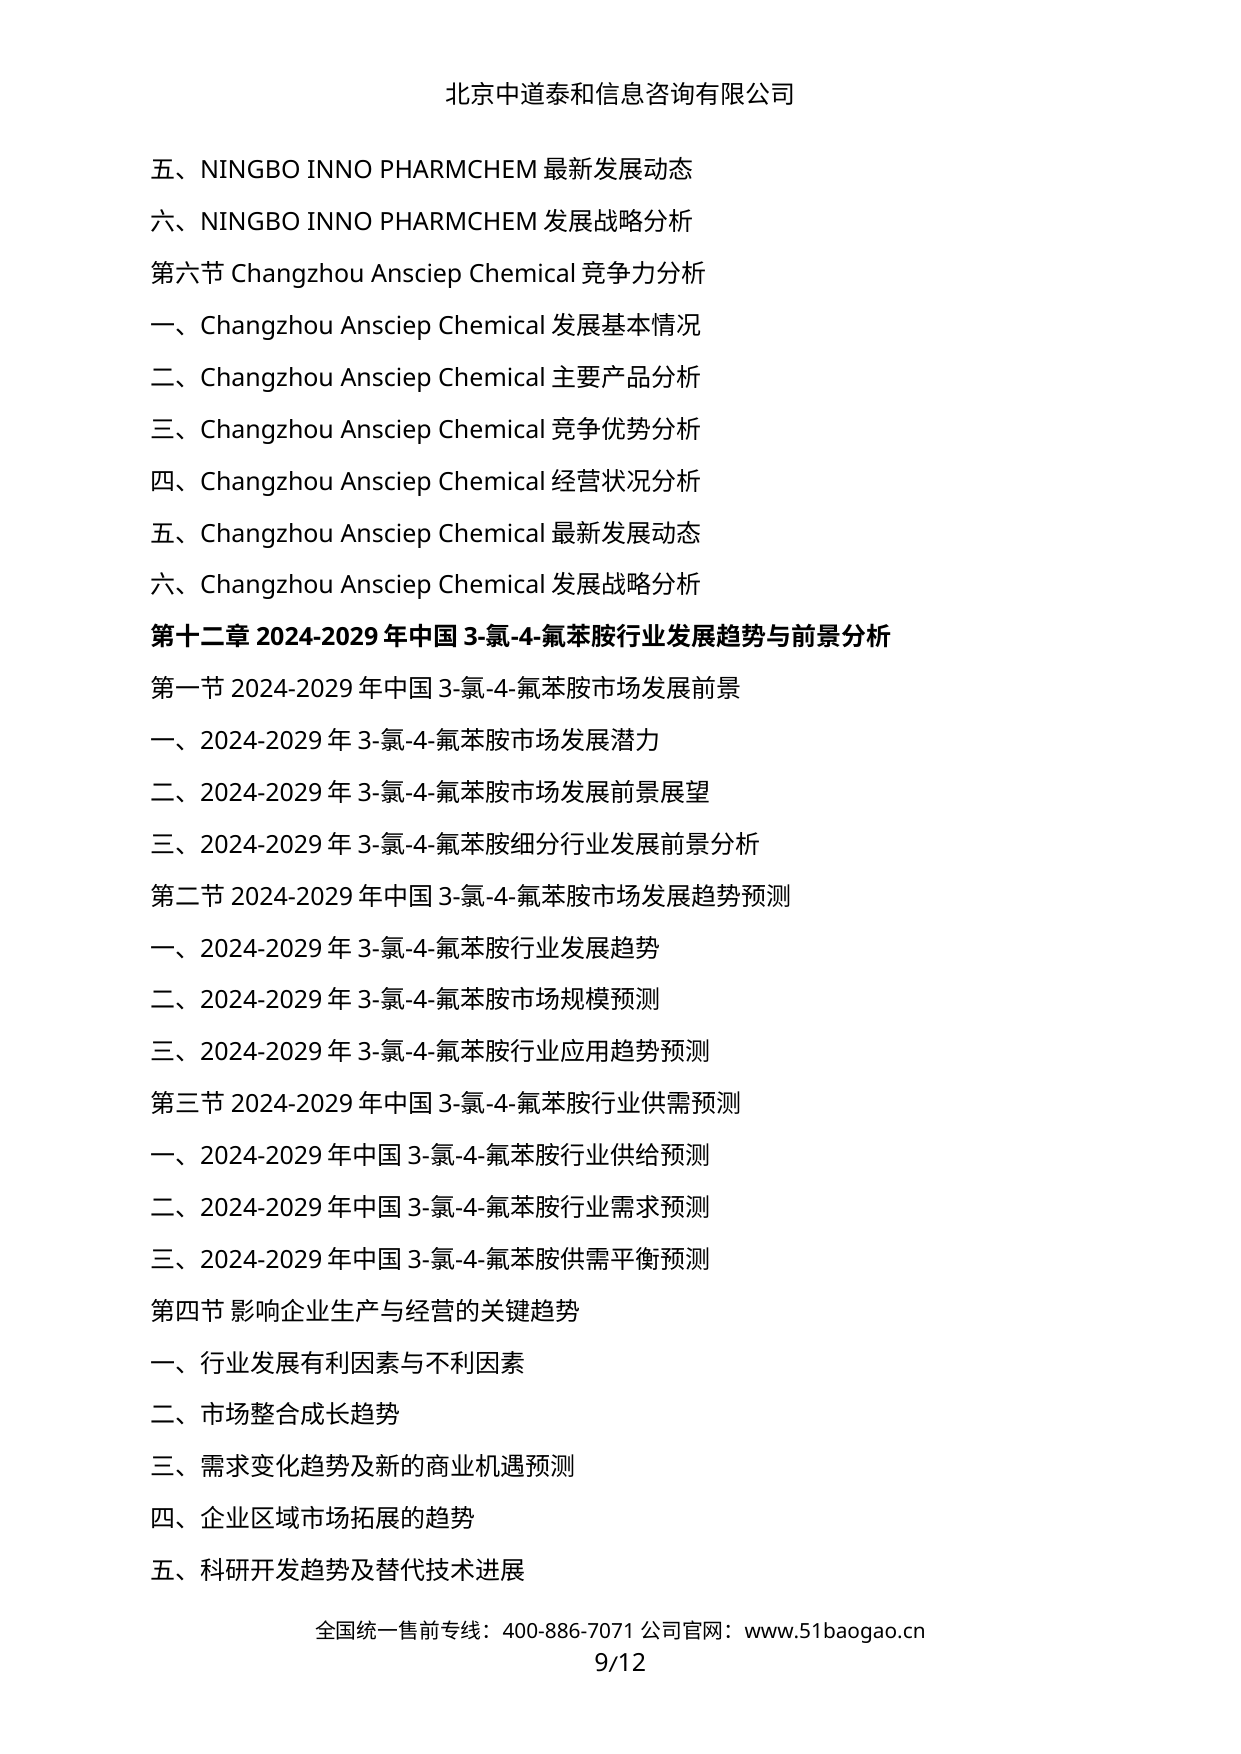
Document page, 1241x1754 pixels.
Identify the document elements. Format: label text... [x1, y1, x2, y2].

text 二、市场整合成长趋势 [150, 1395, 1090, 1431]
text 三、Changzhou Ansciep Chemical竞争优势分析 [150, 409, 1090, 446]
text 五、NINGBO INNO PHARMCHEM最新发展动态 [150, 150, 1090, 186]
text 三、需求变化趋势及新的商业机遇预测 [150, 1447, 1090, 1483]
text 一、2024-2029年3-氯-4-氟苯胺行业发展趋势 [150, 928, 1090, 964]
text 第一节 2024-2029年中国3-氯-4-氟苯胺市场发展前景 [150, 669, 1090, 705]
text 二、2024-2029年3-氯-4-氟苯胺市场发展前景展望 [150, 772, 1090, 809]
text 四、企业区域市场拓展的趋势 [150, 1499, 1090, 1535]
text 二、2024-2029年中国3-氯-4-氟苯胺行业需求预测 [150, 1187, 1090, 1224]
text 六、NINGBO INNO PHARMCHEM发展战略分析 [150, 202, 1090, 238]
text 第六节 Changzhou Ansciep Chemical竞争力分析 [150, 254, 1090, 290]
text 第三节 2024-2029年中国3-氯-4-氟苯胺行业供需预测 [150, 1084, 1090, 1120]
text 六、Changzhou Ansciep Chemical发展战略分析 [150, 565, 1090, 601]
text 二、Changzhou Ansciep Chemical主要产品分析 [150, 357, 1090, 394]
text 五、Changzhou Ansciep Chemical最新发展动态 [150, 513, 1090, 549]
text 一、行业发展有利因素与不利因素 [150, 1343, 1090, 1379]
text 一、2024-2029年中国3-氯-4-氟苯胺行业供给预测 [150, 1136, 1090, 1172]
text 第四节 影响企业生产与经营的关键趋势 [150, 1291, 1090, 1327]
text 一、2024-2029年3-氯-4-氟苯胺市场发展潜力 [150, 721, 1090, 757]
text 三、2024-2029年3-氯-4-氟苯胺细分行业发展前景分析 [150, 824, 1090, 861]
text 一、Changzhou Ansciep Chemical发展基本情况 [150, 306, 1090, 342]
text 四、Changzhou Ansciep Chemical经营状况分析 [150, 461, 1090, 497]
text 第二节 2024-2029年中国3-氯-4-氟苯胺市场发展趋势预测 [150, 876, 1090, 912]
text 第十二章 2024-2029年中国3-氯-4-氟苯胺行业发展趋势与前景分析 [150, 617, 1090, 653]
text 五、科研开发趋势及替代技术进展 [150, 1551, 1090, 1587]
text 二、2024-2029年3-氯-4-氟苯胺市场规模预测 [150, 980, 1090, 1016]
text 三、2024-2029年中国3-氯-4-氟苯胺供需平衡预测 [150, 1239, 1090, 1276]
text 三、2024-2029年3-氯-4-氟苯胺行业应用趋势预测 [150, 1032, 1090, 1068]
